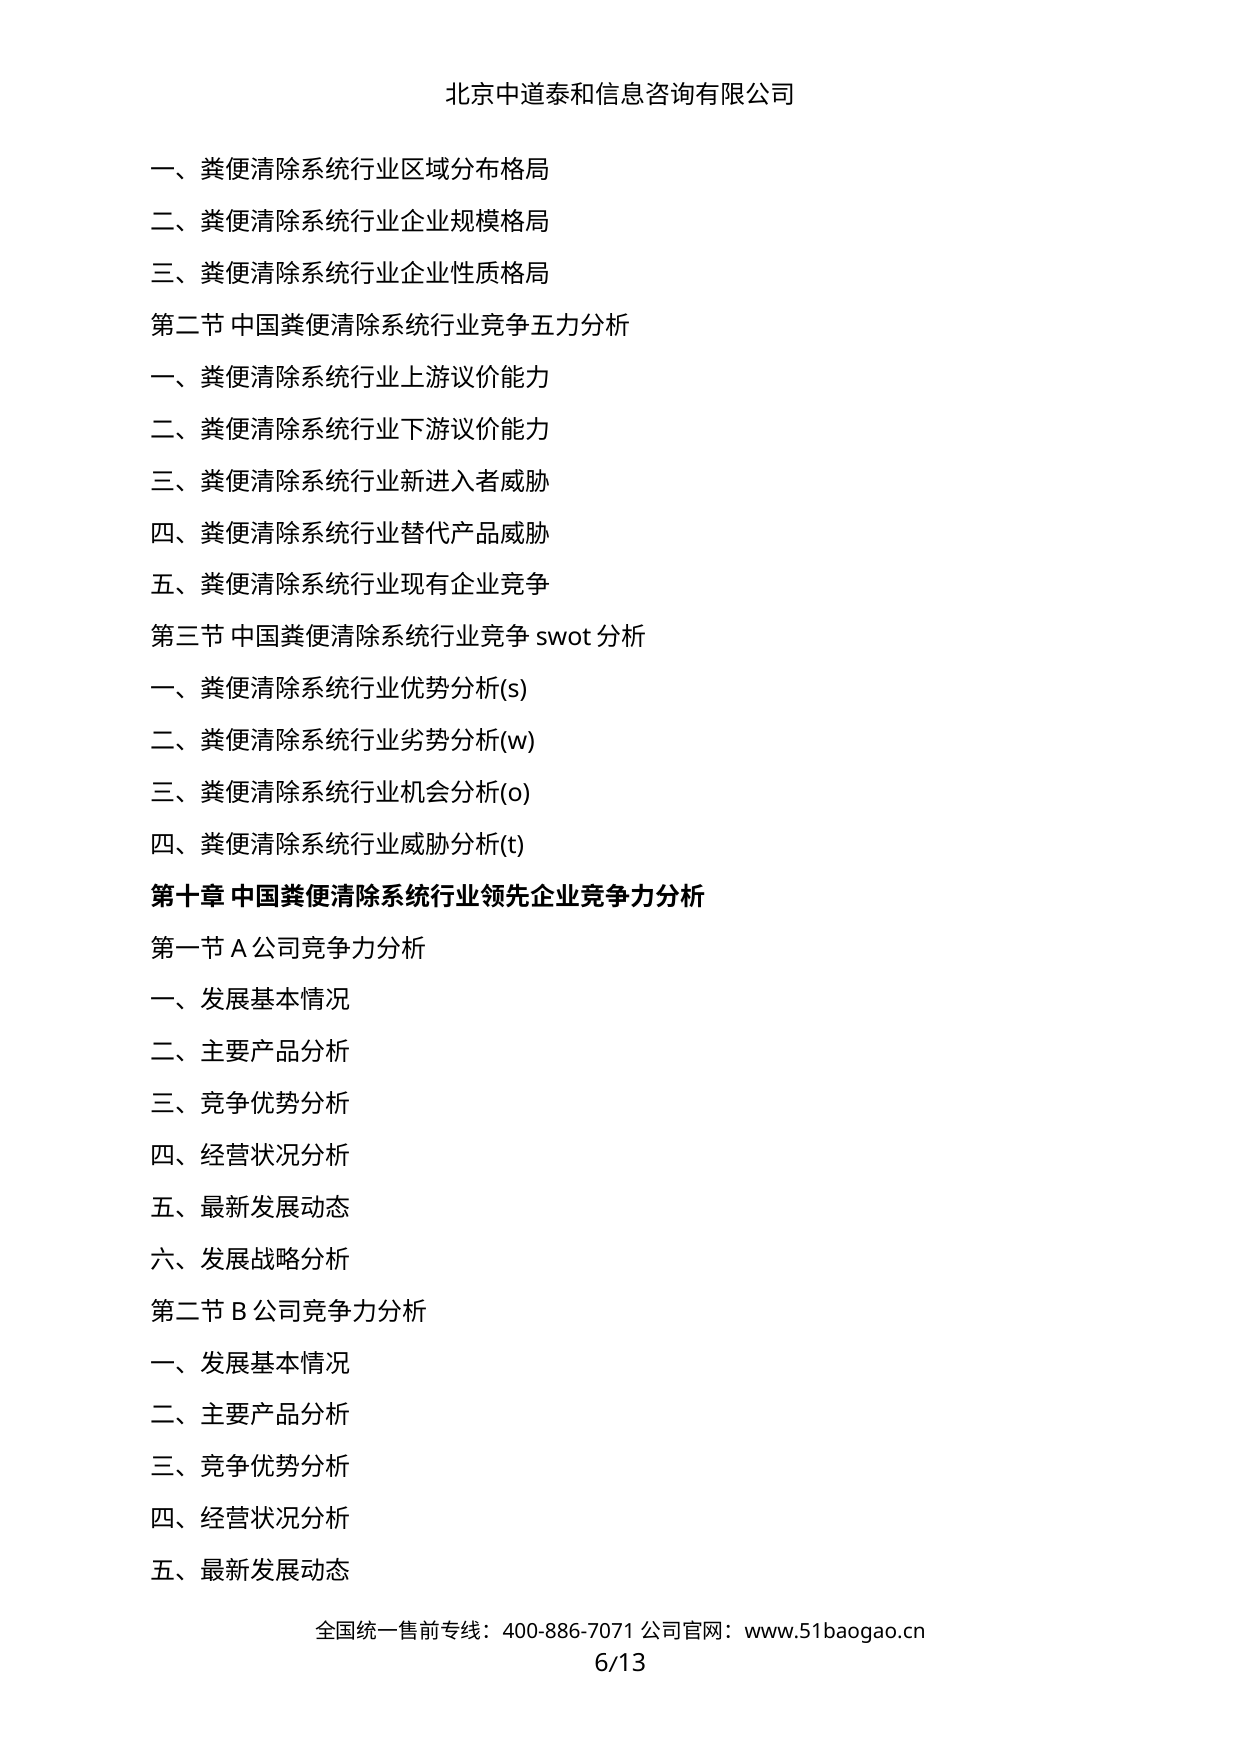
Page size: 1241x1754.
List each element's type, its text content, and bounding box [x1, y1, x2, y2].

text 第十章 中国粪便清除系统行业领先企业竞争力分析 [150, 876, 1090, 912]
text 三、竞争优势分析 [150, 1084, 1090, 1120]
text 一、粪便清除系统行业上游议价能力 [150, 357, 1090, 394]
text 四、粪便清除系统行业替代产品威胁 [150, 513, 1090, 549]
text 三、粪便清除系统行业企业性质格局 [150, 254, 1090, 290]
text 第一节 A公司竞争力分析 [150, 928, 1090, 964]
text 四、经营状况分析 [150, 1136, 1090, 1172]
text 二、粪便清除系统行业劣势分析(w) [150, 721, 1090, 757]
text 二、粪便清除系统行业下游议价能力 [150, 409, 1090, 446]
text 一、发展基本情况 [150, 1343, 1090, 1379]
text 五、最新发展动态 [150, 1187, 1090, 1224]
text 二、粪便清除系统行业企业规模格局 [150, 202, 1090, 238]
text 一、粪便清除系统行业优势分析(s) [150, 669, 1090, 705]
text 一、粪便清除系统行业区域分布格局 [150, 150, 1090, 186]
text 二、主要产品分析 [150, 1032, 1090, 1068]
text 四、粪便清除系统行业威胁分析(t) [150, 824, 1090, 861]
text 三、粪便清除系统行业新进入者威胁 [150, 461, 1090, 497]
text 第二节 中国粪便清除系统行业竞争五力分析 [150, 306, 1090, 342]
text 四、经营状况分析 [150, 1499, 1090, 1535]
text 一、发展基本情况 [150, 980, 1090, 1016]
text 第二节 B公司竞争力分析 [150, 1291, 1090, 1327]
text 三、粪便清除系统行业机会分析(o) [150, 772, 1090, 809]
text 五、最新发展动态 [150, 1551, 1090, 1587]
text 五、粪便清除系统行业现有企业竞争 [150, 565, 1090, 601]
text 三、竞争优势分析 [150, 1447, 1090, 1483]
text 六、发展战略分析 [150, 1239, 1090, 1276]
text 二、主要产品分析 [150, 1395, 1090, 1431]
text 第三节 中国粪便清除系统行业竞争swot分析 [150, 617, 1090, 653]
